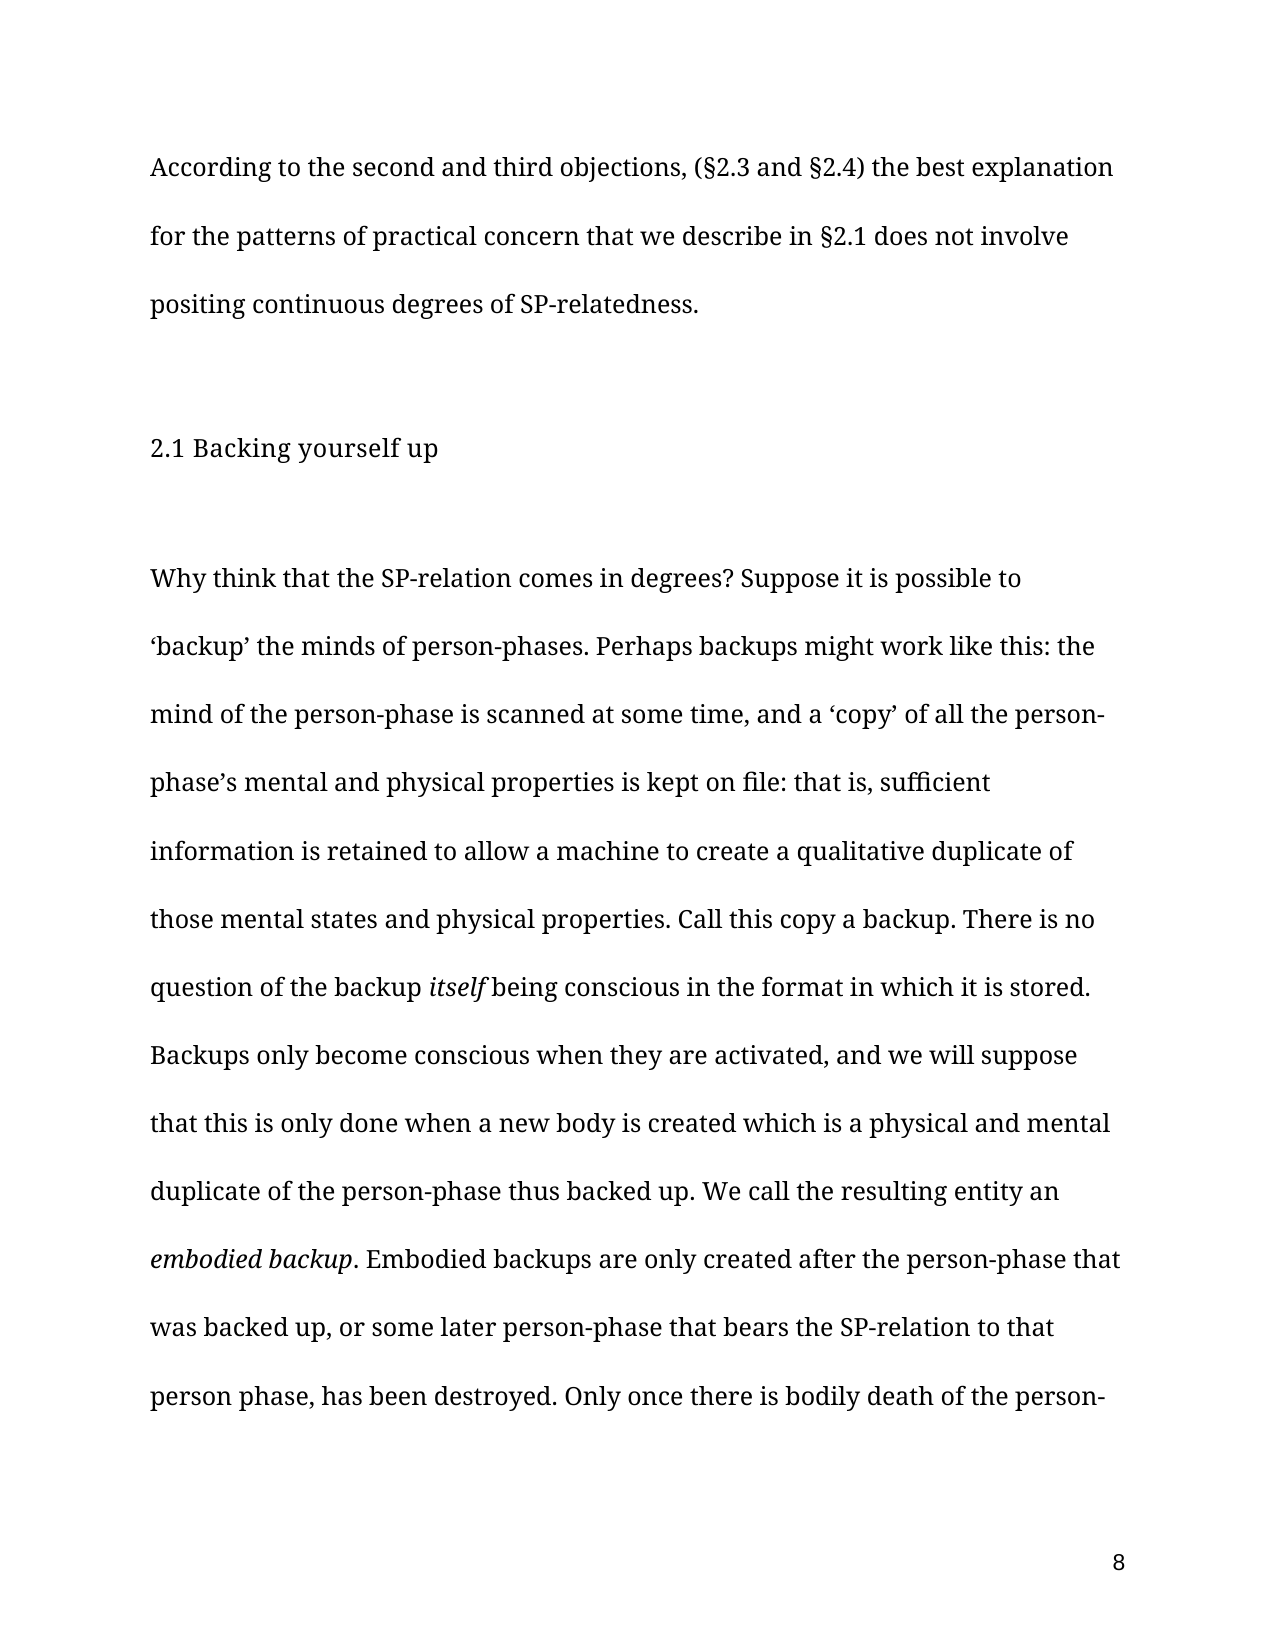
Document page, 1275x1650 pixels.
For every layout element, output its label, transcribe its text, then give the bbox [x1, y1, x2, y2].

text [150, 150, 1125, 320]
subtitle 2.1 Backing yourself up [150, 431, 1125, 465]
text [150, 561, 1125, 1412]
